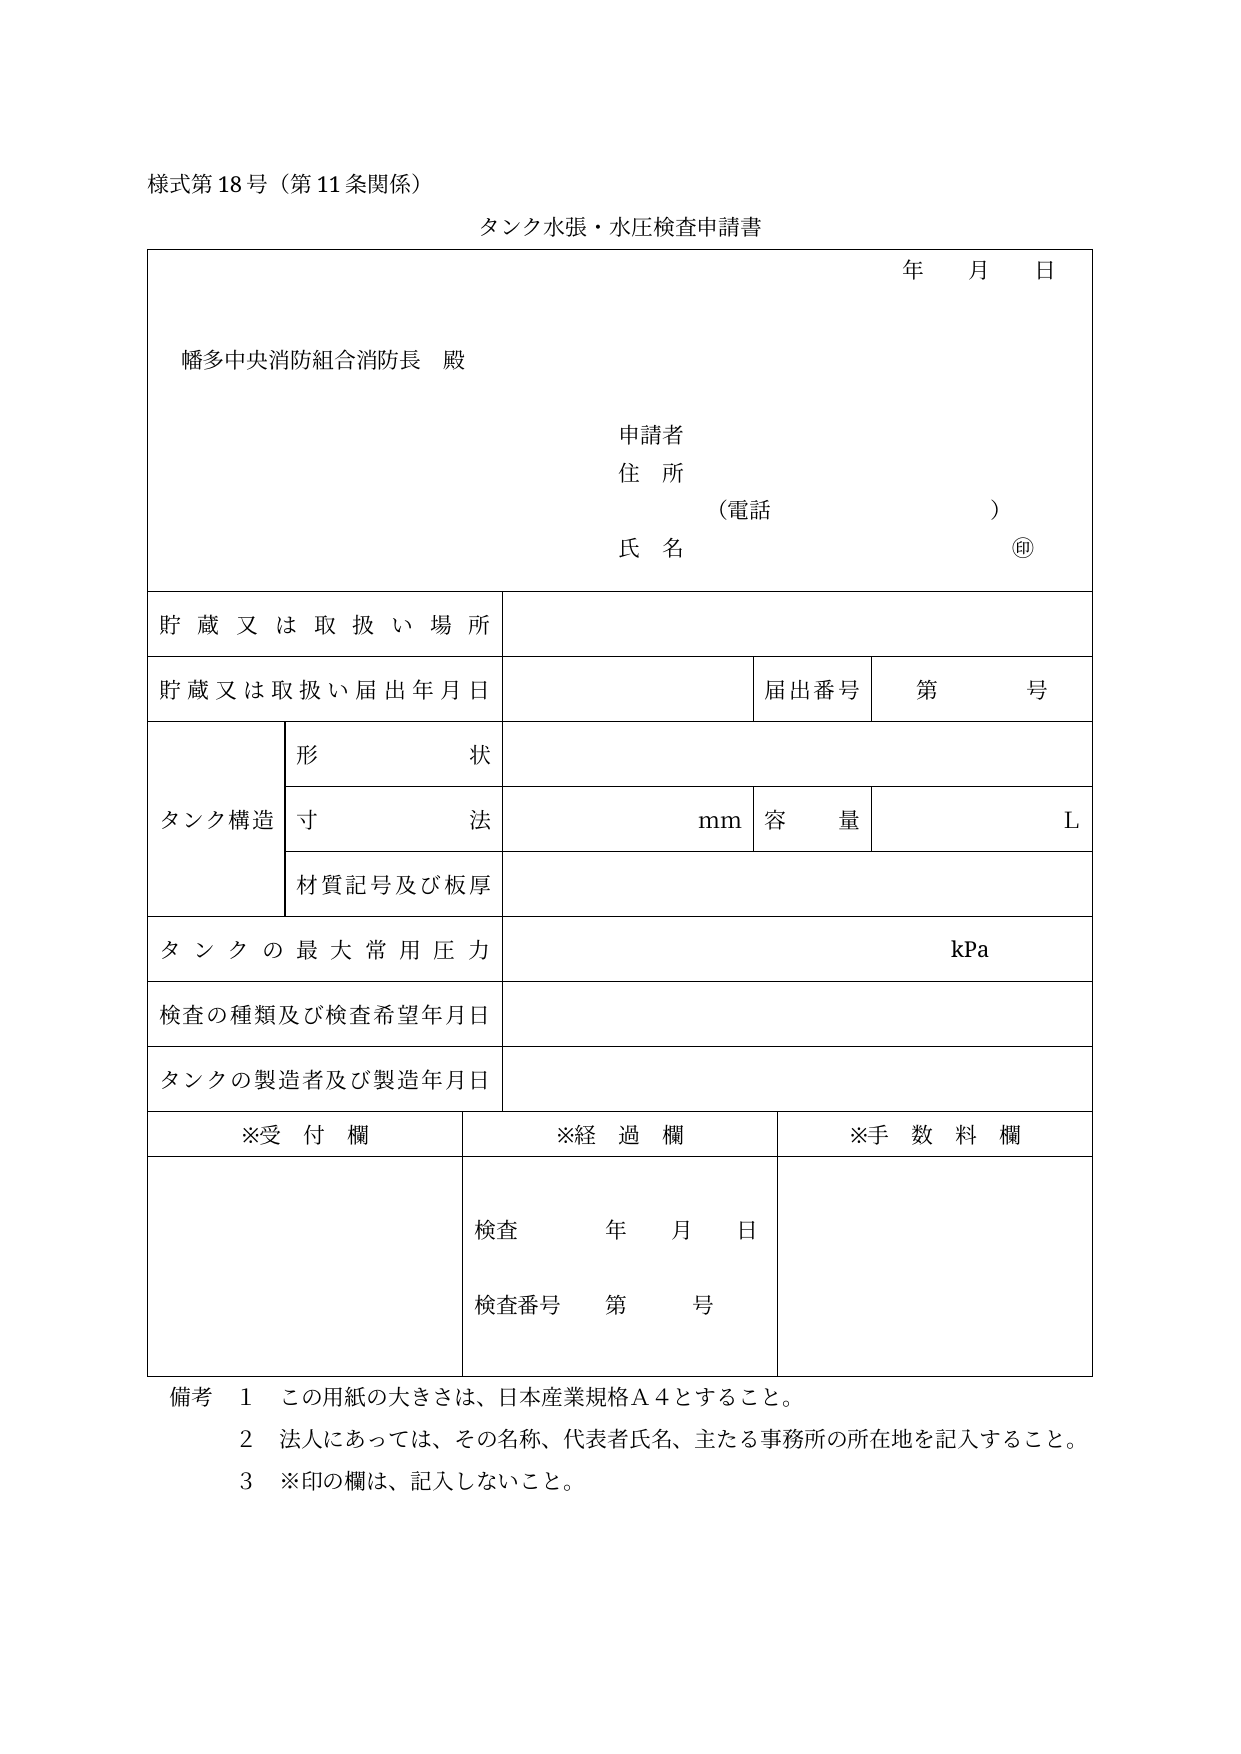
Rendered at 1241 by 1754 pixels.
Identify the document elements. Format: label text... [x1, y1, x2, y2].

table_cell タンクの最大常用圧力 [148, 917, 502, 981]
table_header 年 月 日 幡多中央消防組合消防長 殿 申請者 住 所 （電話 ） 氏 名 ㊞ [148, 250, 1092, 591]
table_cell 貯蔵又は取扱い届出年月日 [148, 657, 502, 721]
table_cell ｍｍ [503, 787, 753, 851]
text タンク水張・水圧検査申請書 [148, 207, 1092, 244]
table_cell [503, 657, 753, 721]
table_cell ※経 過 欄 [463, 1112, 777, 1156]
table_cell [503, 982, 1092, 1046]
table_cell 検査 年 月 日 検査番号 第 号 [463, 1157, 777, 1376]
table_cell kPa [503, 917, 1092, 981]
table_cell [503, 592, 1092, 656]
table_cell タンクの製造者及び製造年月日 [148, 1047, 502, 1111]
table_cell 容量 [754, 787, 871, 851]
table_cell ※受 付 欄 [148, 1112, 462, 1156]
table_cell [503, 1047, 1092, 1111]
text ３ ※印の欄は、記入しないこと。 [148, 1461, 1092, 1498]
text ２ 法人にあっては、その名称、代表者氏名、主たる事務所の所在地を記入すること。 [148, 1419, 1092, 1456]
table_cell 形状 [286, 722, 502, 786]
table_cell 寸法 [286, 787, 502, 851]
table_cell 届出番号 [754, 657, 871, 721]
table_cell [778, 1157, 1092, 1376]
table_cell Ｌ [872, 787, 1092, 851]
table_cell 材質記号及び板厚 [286, 852, 502, 916]
table_cell [503, 852, 1092, 916]
table_cell ※手 数 料 欄 [778, 1112, 1092, 1156]
table_cell [503, 722, 1092, 786]
table_cell タンク構造 [148, 722, 284, 916]
text 備考 １ この用紙の大きさは、日本産業規格Ａ４とすること。 [148, 1377, 1092, 1414]
table_cell [148, 1157, 462, 1376]
table_cell 貯蔵又は取扱い場所 [148, 592, 502, 656]
table_cell 第 号 [872, 657, 1092, 721]
table_cell 検査の種類及び検査希望年月日 [148, 982, 502, 1046]
text 様式第18号（第11条関係） [148, 164, 1092, 202]
